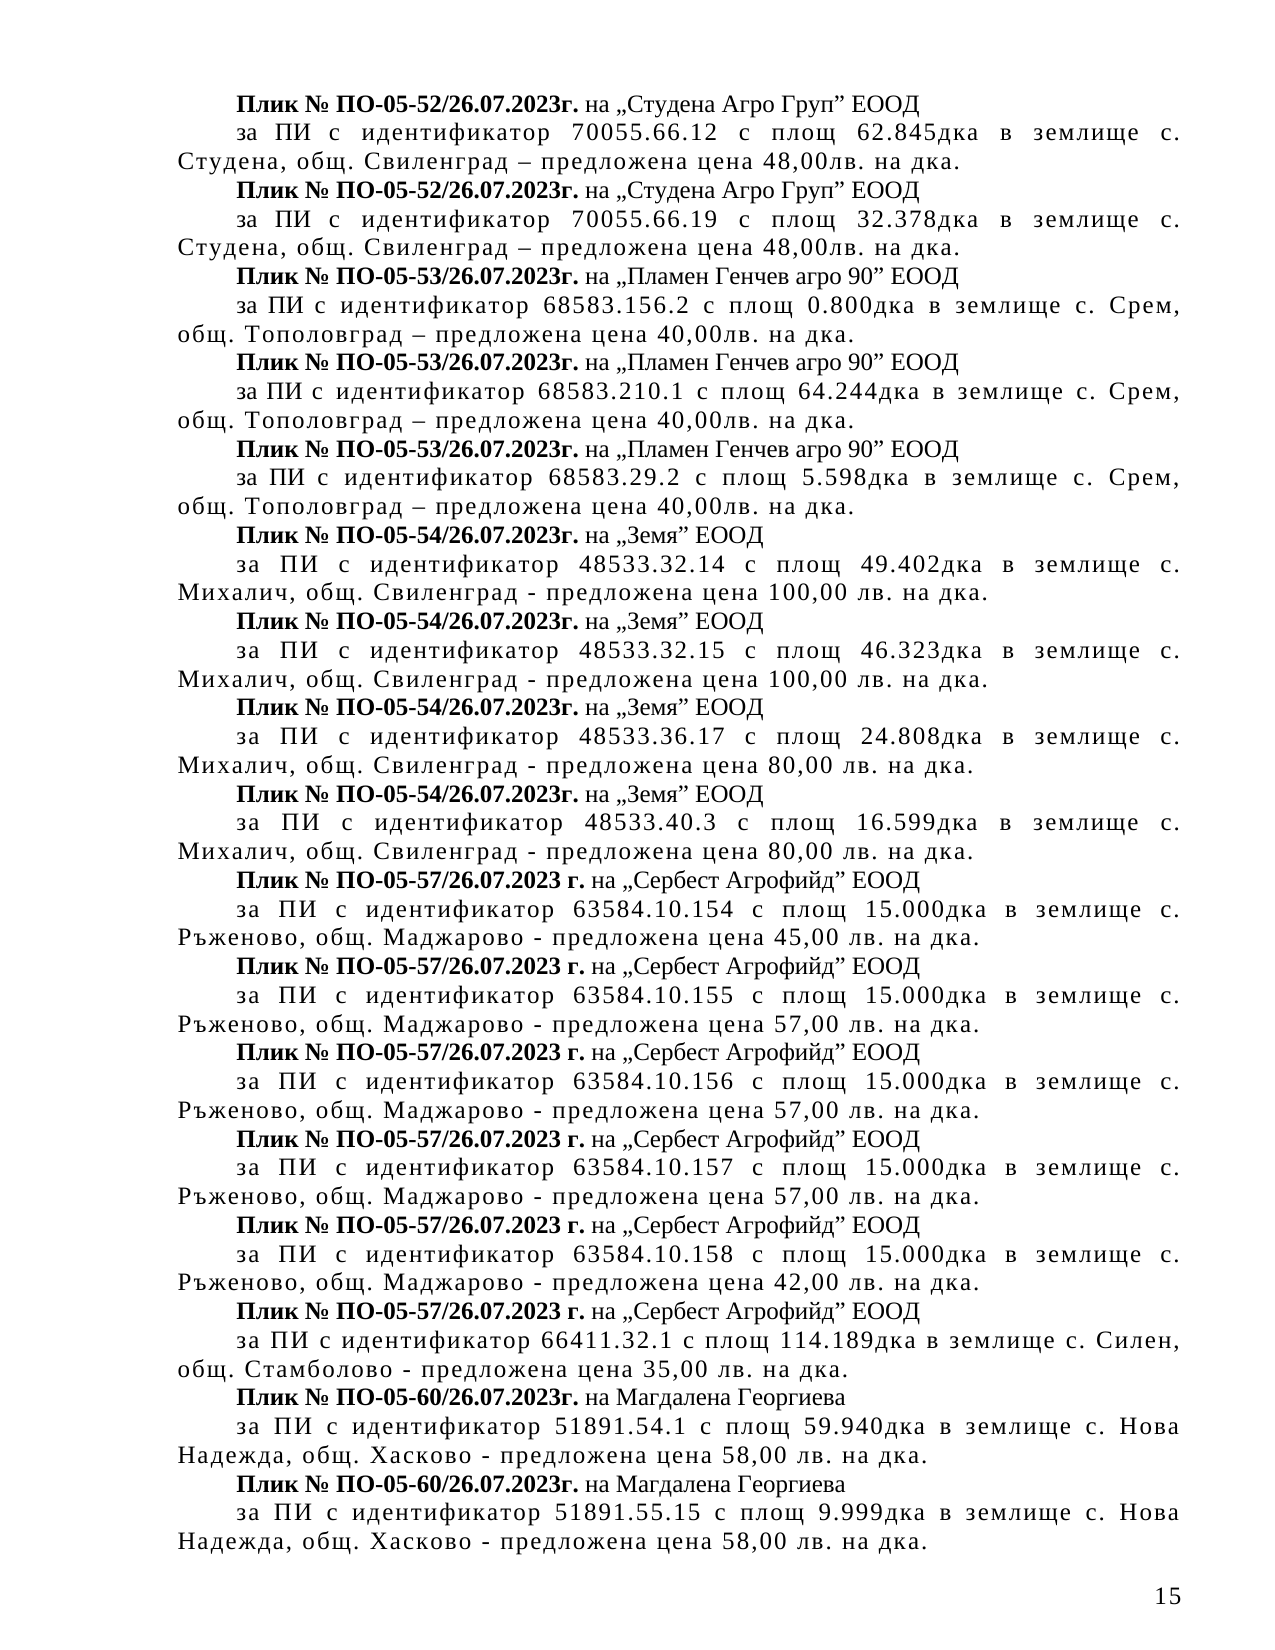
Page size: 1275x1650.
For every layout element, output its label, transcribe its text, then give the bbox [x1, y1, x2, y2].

text за ПИ с идентификатор 48533.32.15 с площ 46.323дка в землище с. Михалич, общ. Свиленград - предложена цена 100,00 лв. на дка. [177, 635, 1181, 692]
text за ПИ с идентификатор 63584.10.154 с площ 15.000дка в землище с. Ръженово, общ. Маджарово - предложена цена 45,00 лв. на дка. [177, 894, 1181, 951]
text за ПИ с идентификатор 63584.10.158 с площ 15.000дка в землище с. Ръженово, общ. Маджарово - предложена цена 42,00 лв. на дка. [177, 1239, 1181, 1296]
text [177, 1469, 1181, 1497]
text Плик № ПО-05-57/26.07.2023 г. на „Сербест Агрофийд” ЕООД [177, 951, 1181, 980]
text за ПИ с идентификатор 66411.32.1 с площ 114.189дка в землище с. Силен, общ. Стамболово - предложена цена 35,00 лв. на дка. [177, 1325, 1181, 1382]
text за ПИ с идентификатор 70055.66.19 с площ 32.378дка в землище с. Студена, общ. Свиленград – предложена цена 48,00лв. на дка. [177, 204, 1181, 261]
text Плик № ПО-05-53/26.07.2023г. на „Пламен Генчев агро 90” ЕООД [177, 347, 1181, 376]
text за ПИ с идентификатор 63584.10.155 с площ 15.000дка в землище с. Ръженово, общ. Маджарово - предложена цена 57,00 лв. на дка. [177, 980, 1181, 1037]
text Плик № ПО-05-54/26.07.2023г. на „Земя” ЕООД [177, 606, 1181, 635]
text Плик № ПО-05-57/26.07.2023 г. на „Сербест Агрофийд” ЕООД [177, 1124, 1181, 1152]
text Плик № ПО-05-53/26.07.2023г. на „Пламен Генчев агро 90” ЕООД [177, 261, 1181, 290]
text Плик № ПО-05-57/26.07.2023 г. на „Сербест Агрофийд” ЕООД [177, 1037, 1181, 1066]
text Плик № ПО-05-54/26.07.2023г. на „Земя” ЕООД [177, 520, 1181, 549]
text за ПИ с идентификатор 63584.10.156 с площ 15.000дка в землище с. Ръженово, общ. Маджарово - предложена цена 57,00 лв. на дка. [177, 1066, 1181, 1124]
text за ПИ с идентификатор 51891.55.15 с площ 9.999дка в землище с. Нова Надежда, общ. Хасково - предложена цена 58,00 лв. на дка. [177, 1497, 1181, 1555]
text Плик № ПО-05-57/26.07.2023 г. на „Сербест Агрофийд” ЕООД [177, 1210, 1181, 1239]
text Плик № ПО-05-52/26.07.2023г. на „Студена Агро Груп” ЕООД [177, 175, 1181, 204]
text за ПИ с идентификатор 70055.66.12 с площ 62.845дка в землище с. Студена, общ. Свиленград – предложена цена 48,00лв. на дка. [177, 117, 1181, 175]
text Плик № ПО-05-60/26.07.2023г. на Магдалена Георгиева [177, 1382, 1181, 1411]
text Плик № ПО-05-52/26.07.2023г. на „Студена Агро Груп” ЕООД [177, 89, 1181, 117]
text Плик № ПО-05-57/26.07.2023 г. на „Сербест Агрофийд” ЕООД [177, 865, 1181, 894]
text за ПИ с идентификатор 48533.40.3 с площ 16.599дка в землище с. Михалич, общ. Свиленград - предложена цена 80,00 лв. на дка. [177, 807, 1181, 865]
text за ПИ с идентификатор 68583.156.2 с площ 0.800дка в землище с. Срем, общ. Тополовград – предложена цена 40,00лв. на дка. [177, 290, 1181, 347]
text за ПИ с идентификатор 51891.54.1 с площ 59.940дка в землище с. Нова Надежда, общ. Хасково - предложена цена 58,00 лв. на дка. [177, 1411, 1181, 1469]
text Плик № ПО-05-53/26.07.2023г. на „Пламен Генчев агро 90” ЕООД [177, 434, 1181, 462]
text Плик № ПО-05-54/26.07.2023г. на „Земя” ЕООД [177, 779, 1181, 807]
text за ПИ с идентификатор 63584.10.157 с площ 15.000дка в землище с. Ръженово, общ. Маджарово - предложена цена 57,00 лв. на дка. [177, 1152, 1181, 1210]
text за ПИ с идентификатор 48533.32.14 с площ 49.402дка в землище с. Михалич, общ. Свиленград - предложена цена 100,00 лв. на дка. [177, 549, 1181, 606]
text Плик № ПО-05-57/26.07.2023 г. на „Сербест Агрофийд” ЕООД [177, 1296, 1181, 1325]
text за ПИ с идентификатор 48533.36.17 с площ 24.808дка в землище с. Михалич, общ. Свиленград - предложена цена 80,00 лв. на дка. [177, 721, 1181, 779]
text за ПИ с идентификатор 68583.29.2 с площ 5.598дка в землище с. Срем, общ. Тополовград – предложена цена 40,00лв. на дка. [177, 462, 1181, 520]
text за ПИ с идентификатор 68583.210.1 с площ 64.244дка в землище с. Срем, общ. Тополовград – предложена цена 40,00лв. на дка. [177, 376, 1181, 434]
text Плик № ПО-05-54/26.07.2023г. на „Земя” ЕООД [177, 692, 1181, 721]
